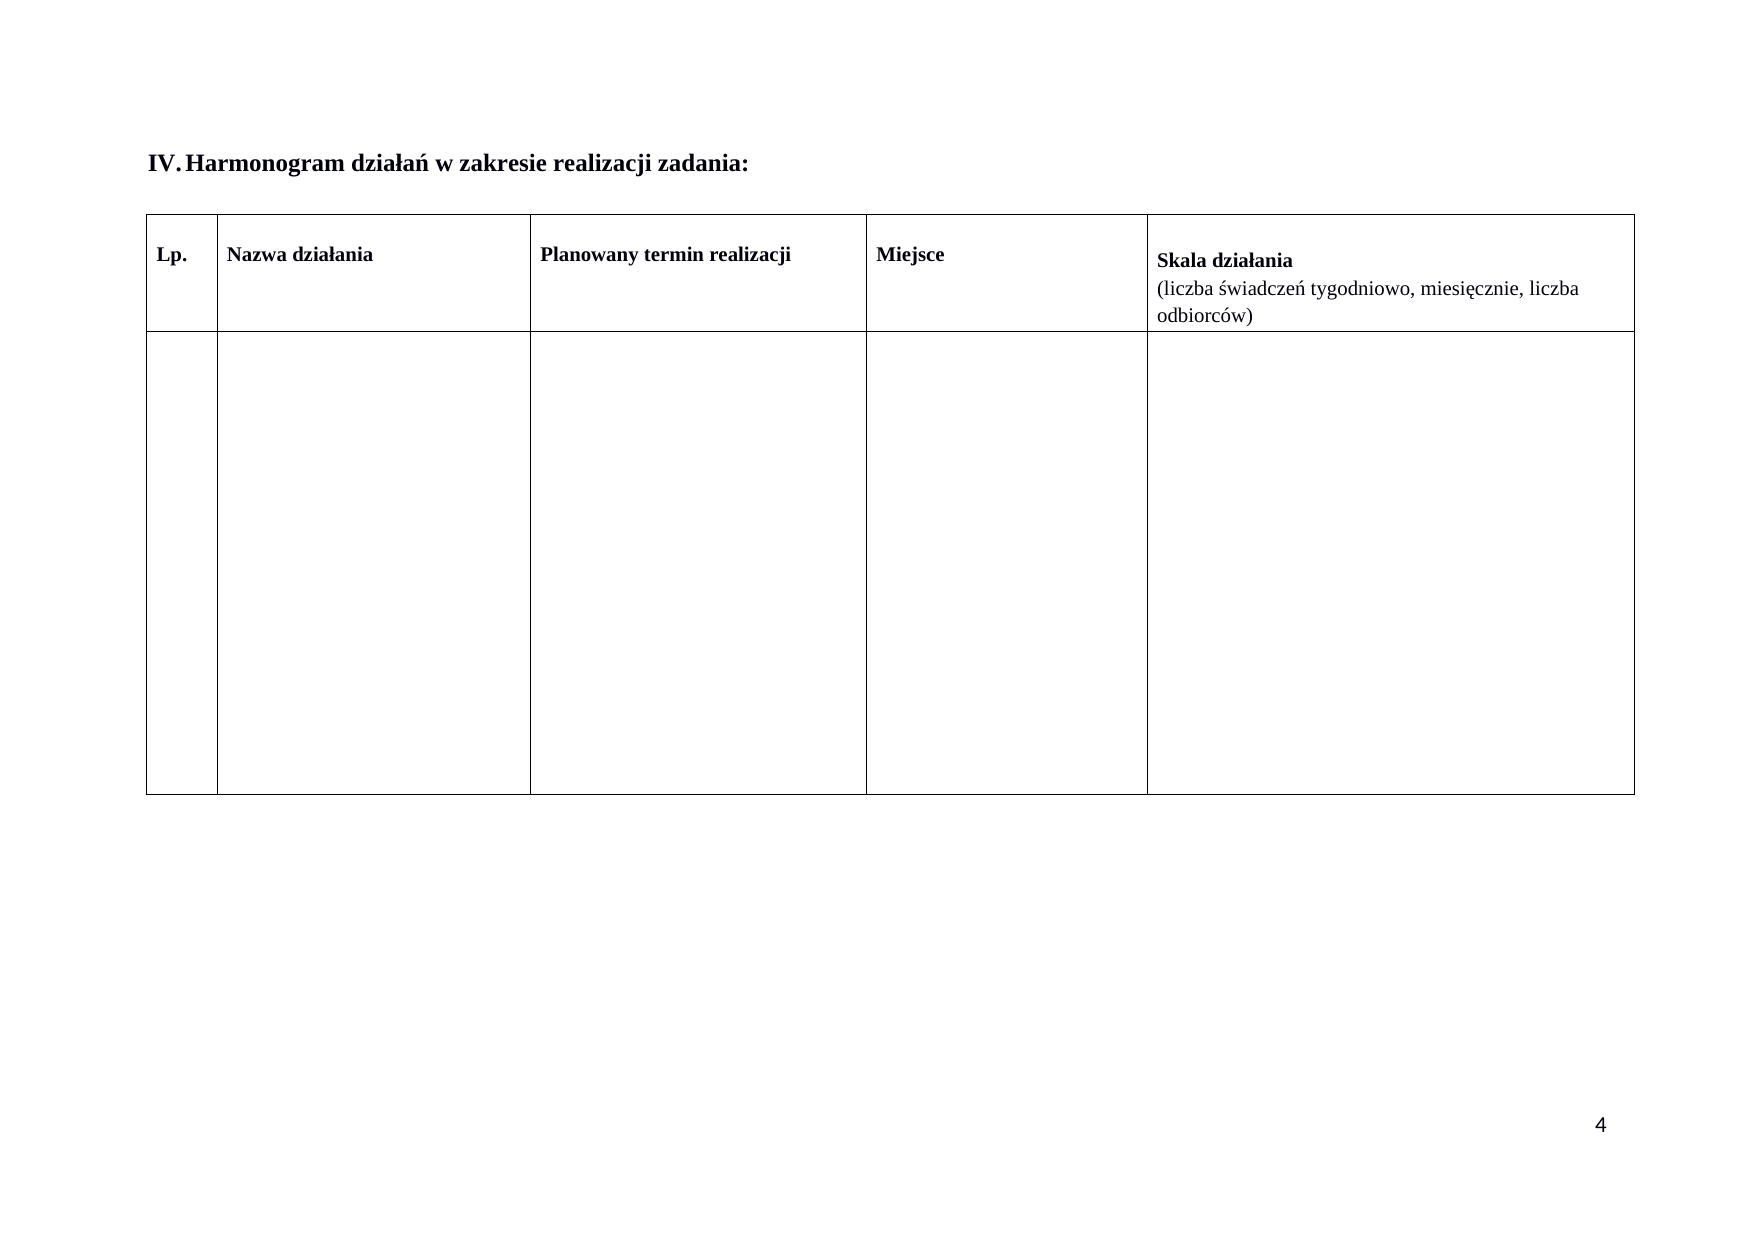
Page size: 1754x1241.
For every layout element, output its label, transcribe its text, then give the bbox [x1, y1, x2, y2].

table_cell [867, 332, 1147, 794]
table_header Miejsce [867, 215, 1147, 331]
table_cell [218, 332, 530, 794]
table_header Nazwa działania [218, 215, 530, 331]
table_header Planowany termin realizacji [531, 215, 866, 331]
table_cell [1148, 332, 1634, 794]
table_cell [147, 332, 217, 794]
table_header Lp. [147, 215, 217, 331]
table_cell [531, 332, 866, 794]
list Harmonogram działań w zakresie realizacji zadania: [148, 148, 1606, 176]
table_header Skala działania (liczba świadczeń tygodniowo, miesięcznie, liczba odbiorców) [1148, 215, 1634, 331]
